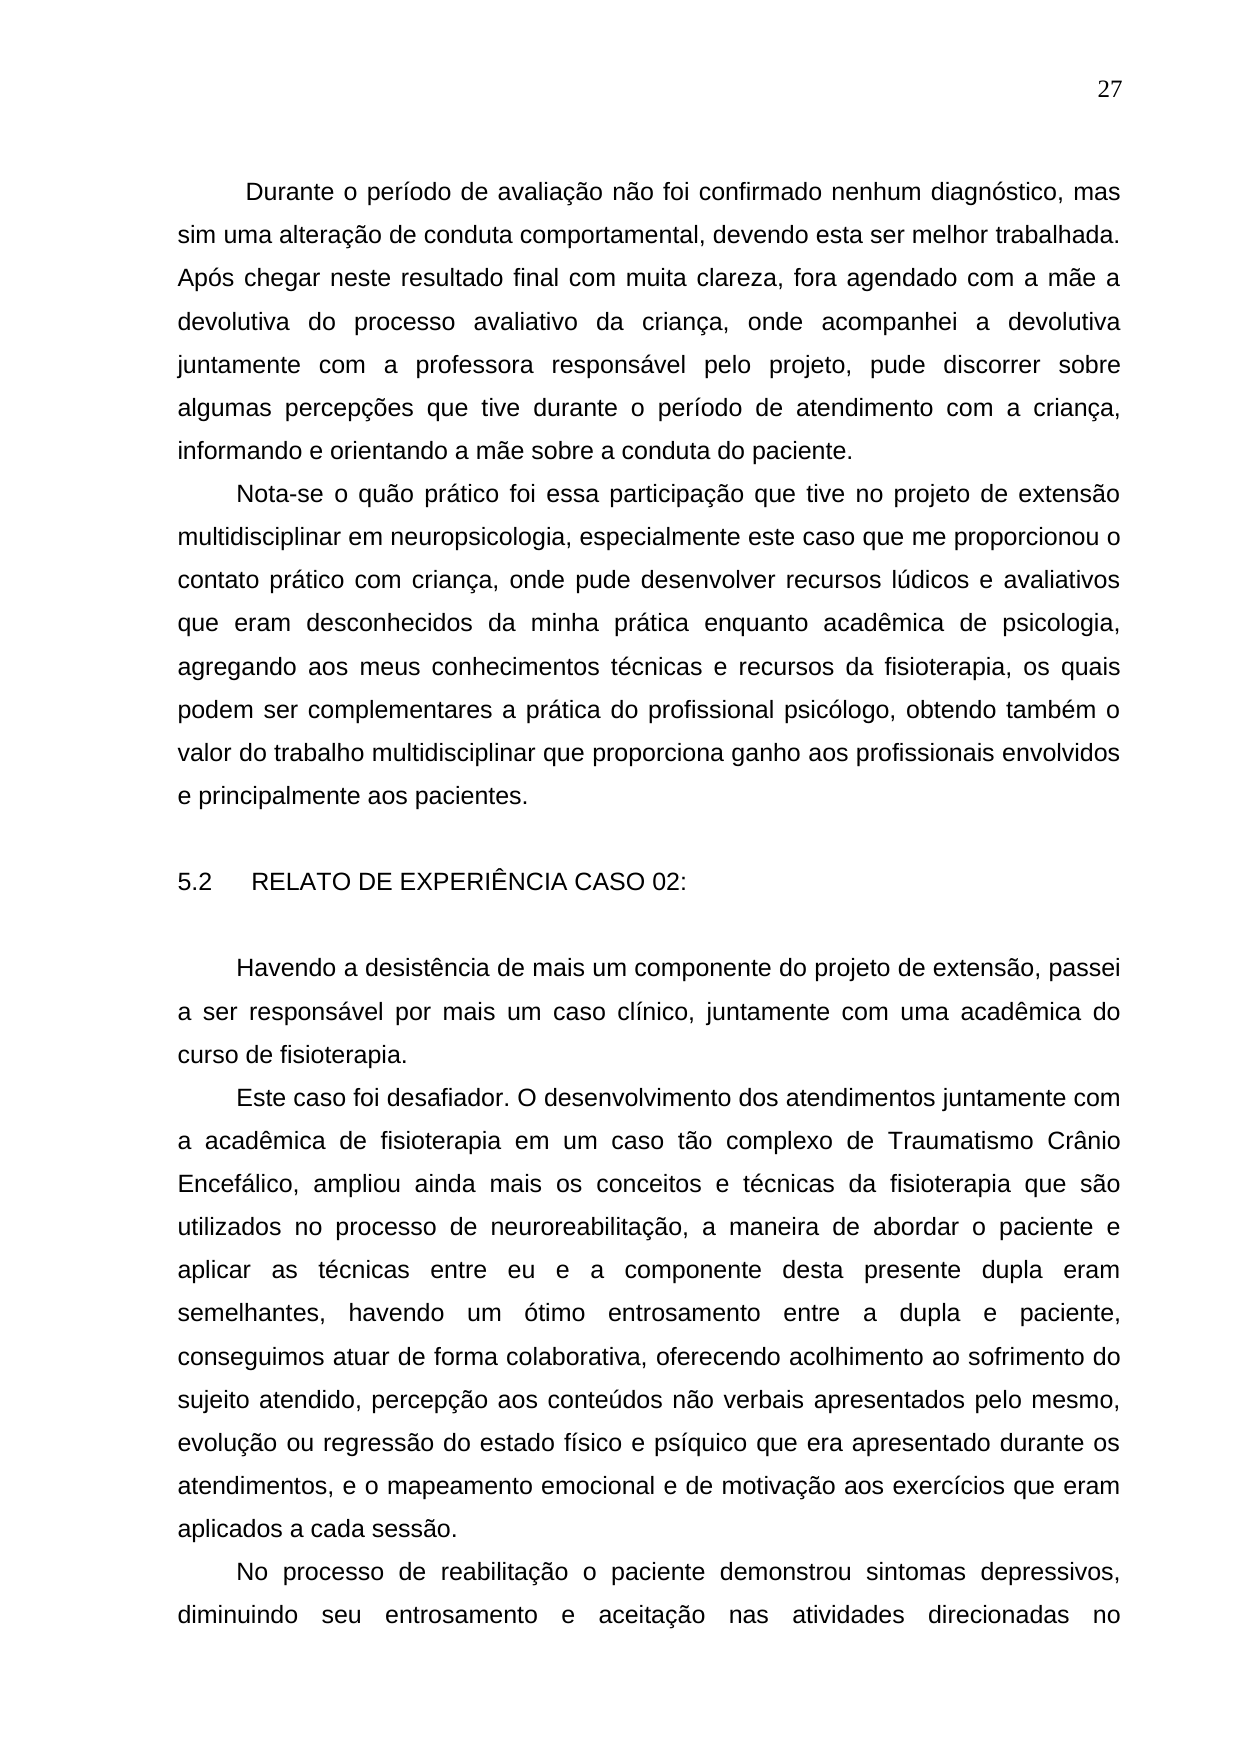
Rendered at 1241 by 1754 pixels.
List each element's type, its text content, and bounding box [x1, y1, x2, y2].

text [177, 1557, 1122, 1629]
subtitle RELATO DE EXPERIÊNCIA CASO 02: [177, 867, 1122, 896]
text Durante o período de avaliação não foi confirmado nenhum diagnóstico, mas sim uma alteração de conduta comportamental, devendo esta ser melhor trabalhada. Após chegar neste resultado final com muita clareza, fora agendado com a mãe a devolutiva do processo avaliativo da criança, onde acompanhei a devolutiva juntamente com a professora responsável pelo projeto, pude discorrer sobre algumas percepções que tive durante o período de atendimento com a criança, informando e orientando a mãe sobre a conduta do paciente. [177, 177, 1122, 465]
text Este caso foi desafiador. O desenvolvimento dos atendimentos juntamente com a acadêmica de fisioterapia em um caso tão complexo de Traumatismo Crânio Encefálico, ampliou ainda mais os conceitos e técnicas da fisioterapia que são utilizados no processo de neuroreabilitação, a maneira de abordar o paciente e aplicar as técnicas entre eu e a componente desta presente dupla eram semelhantes, havendo um ótimo entrosamento entre a dupla e paciente, conseguimos atuar de forma colaborativa, oferecendo acolhimento ao sofrimento do sujeito atendido, percepção aos conteúdos não verbais apresentados pelo mesmo, evolução ou regressão do estado físico e psíquico que era apresentado durante os atendimentos, e o mapeamento emocional e de motivação aos exercícios que eram aplicados a cada sessão. [177, 1083, 1122, 1543]
text Nota-se o quão prático foi essa participação que tive no projeto de extensão multidisciplinar em neuropsicologia, especialmente este caso que me proporcionou o contato prático com criança, onde pude desenvolver recursos lúdicos e avaliativos que eram desconhecidos da minha prática enquanto acadêmica de psicologia, agregando aos meus conhecimentos técnicas e recursos da fisioterapia, os quais podem ser complementares a prática do profissional psicólogo, obtendo também o valor do trabalho multidisciplinar que proporciona ganho aos profissionais envolvidos e principalmente aos pacientes. [177, 479, 1122, 810]
text Havendo a desistência de mais um componente do projeto de extensão, passei a ser responsável por mais um caso clínico, juntamente com uma acadêmica do curso de fisioterapia. [177, 953, 1122, 1068]
